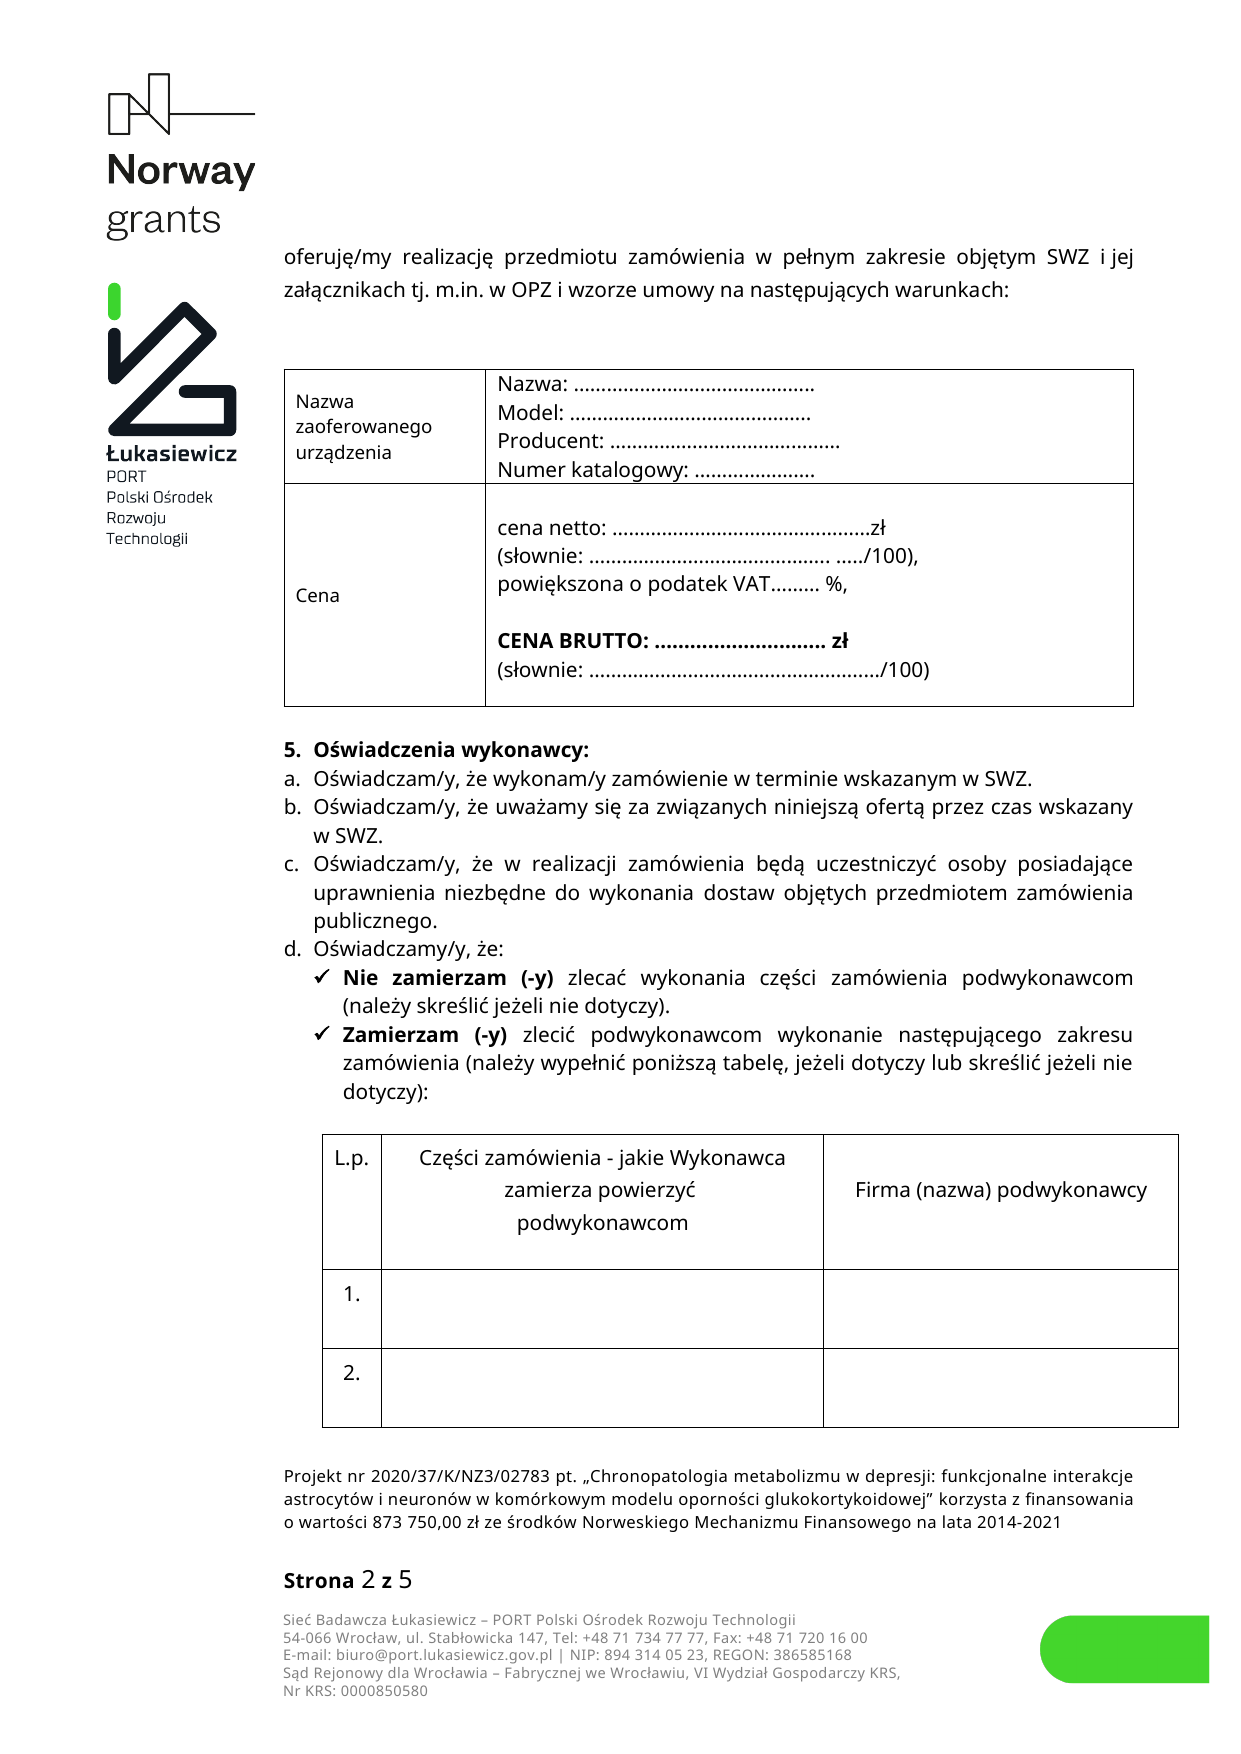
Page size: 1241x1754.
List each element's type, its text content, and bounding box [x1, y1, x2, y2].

table_header Nazwa zaoferowanego urządzenia [285, 370, 485, 483]
list Zamierzam (-y) zlecić podwykonawcom wykonanie następującego zakresu zamówienia (należy wypełnić poniższą tabelę, jeżeli dotyczy lub skreślić jeżeli nie dotyczy): [313, 1020, 1134, 1105]
table_cell [382, 1349, 823, 1427]
picture [106, 73, 256, 241]
table_cell Cena [285, 484, 485, 706]
table_header Firma (nazwa) podwykonawcy [824, 1135, 1178, 1269]
table_cell [824, 1349, 1178, 1427]
list Oświadczam/y, że uważamy się za związanych niniejszą ofertą przez czas wskazany w SWZ. [283, 792, 1134, 849]
table_cell [824, 1270, 1178, 1348]
list Oświadczam/y, że wykonam/y zamówienie w terminie wskazanym w SWZ. [283, 764, 1134, 792]
table_cell 1. [323, 1270, 381, 1348]
table_header L.p. [323, 1135, 381, 1269]
picture [1036, 1611, 1239, 1752]
table_header Części zamówienia - jakie Wykonawca zamierza powierzyć podwykonawcom [382, 1135, 823, 1269]
list Oświadczamy/y, że: [283, 934, 1134, 963]
table_cell 2. [323, 1349, 381, 1427]
table_cell cena netto: …………………………..……………zł (słownie: …………………………………….. …../100), powiększona o podatek VAT……… %, CENA BRUTTO: ……………………….. zł (słownie: …………………………………………..…/100) [486, 484, 1133, 706]
list Nie zamierzam (-y) zlecać wykonania części zamówienia podwykonawcom (należy skreślić jeżeli nie dotyczy). [313, 963, 1134, 1020]
table_cell [382, 1270, 823, 1348]
table_header Nazwa: …………………………………….. Model: …………………………………….. Producent: …………………………………… Numer katalogowy: …………………. [486, 370, 1133, 483]
list Oświadczam/y, że w realizacji zamówienia będą uczestniczyć osoby posiadające uprawnienia niezbędne do wykonania dostaw objętych przedmiotem zamówienia publicznego. [283, 849, 1134, 934]
list Oświadczenia wykonawcy: [283, 736, 1134, 764]
text oferuję/my realizację przedmiotu zamówienia w pełnym zakresie objętym SWZ i jej załącznikach tj. m.in. w OPZ i wzorze umowy na następujących warunkach: [283, 242, 1134, 303]
